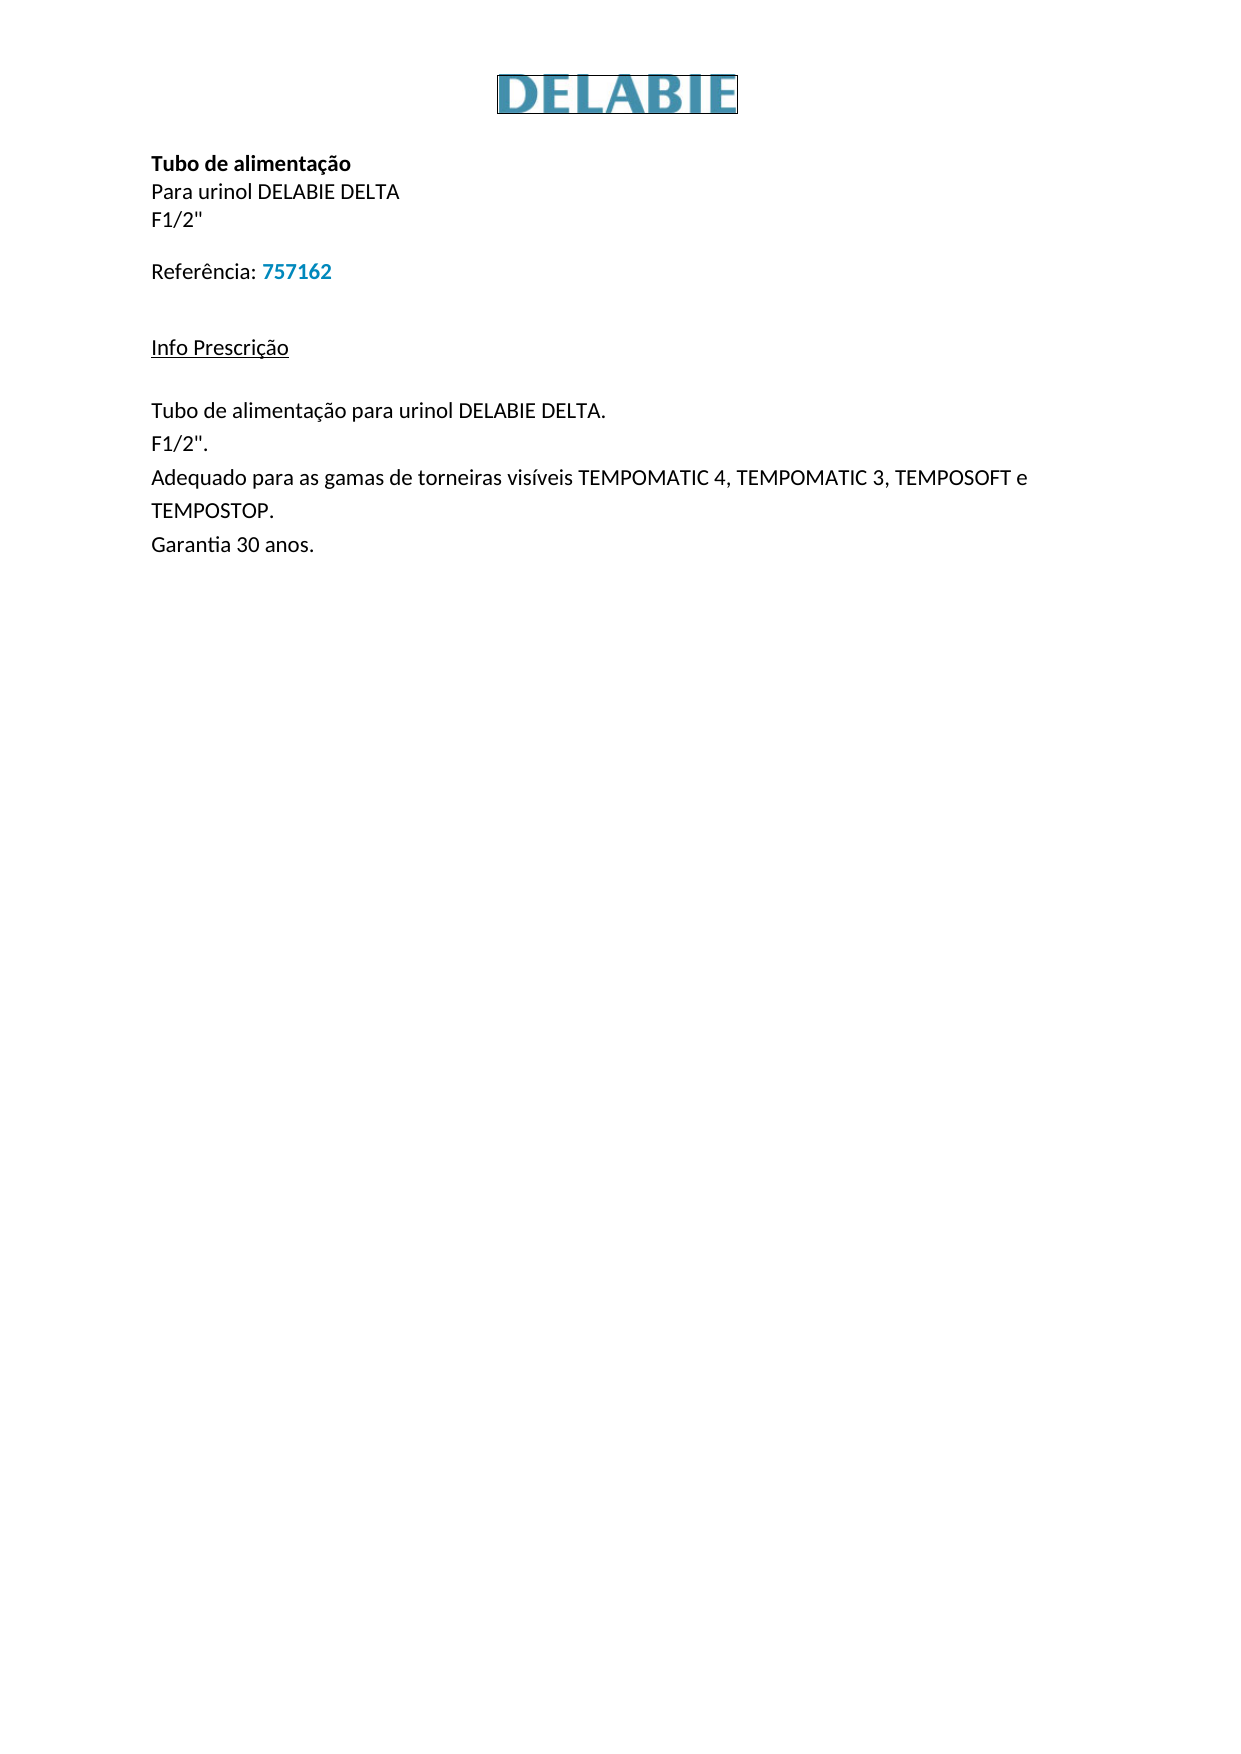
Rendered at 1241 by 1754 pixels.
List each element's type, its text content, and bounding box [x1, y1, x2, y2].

text Garantia 30 anos. [151, 530, 1084, 558]
text Tubo de alimentação para urinol DELABIE DELTA. [151, 396, 1084, 424]
text Tubo de alimentação [151, 149, 1084, 177]
picture [498, 76, 737, 113]
text Info Prescrição [151, 333, 1084, 361]
text Referência: 757162 [151, 257, 1084, 285]
text Adequado para as gamas de torneiras visíveis TEMPOMATIC 4, TEMPOMATIC 3, TEMPOSOFT e TEMPOSTOP. [151, 463, 1084, 525]
text F1/2". [151, 429, 1084, 458]
text F1/2" [151, 205, 1084, 233]
text Para urinol DELABIE DELTA [151, 177, 1084, 205]
